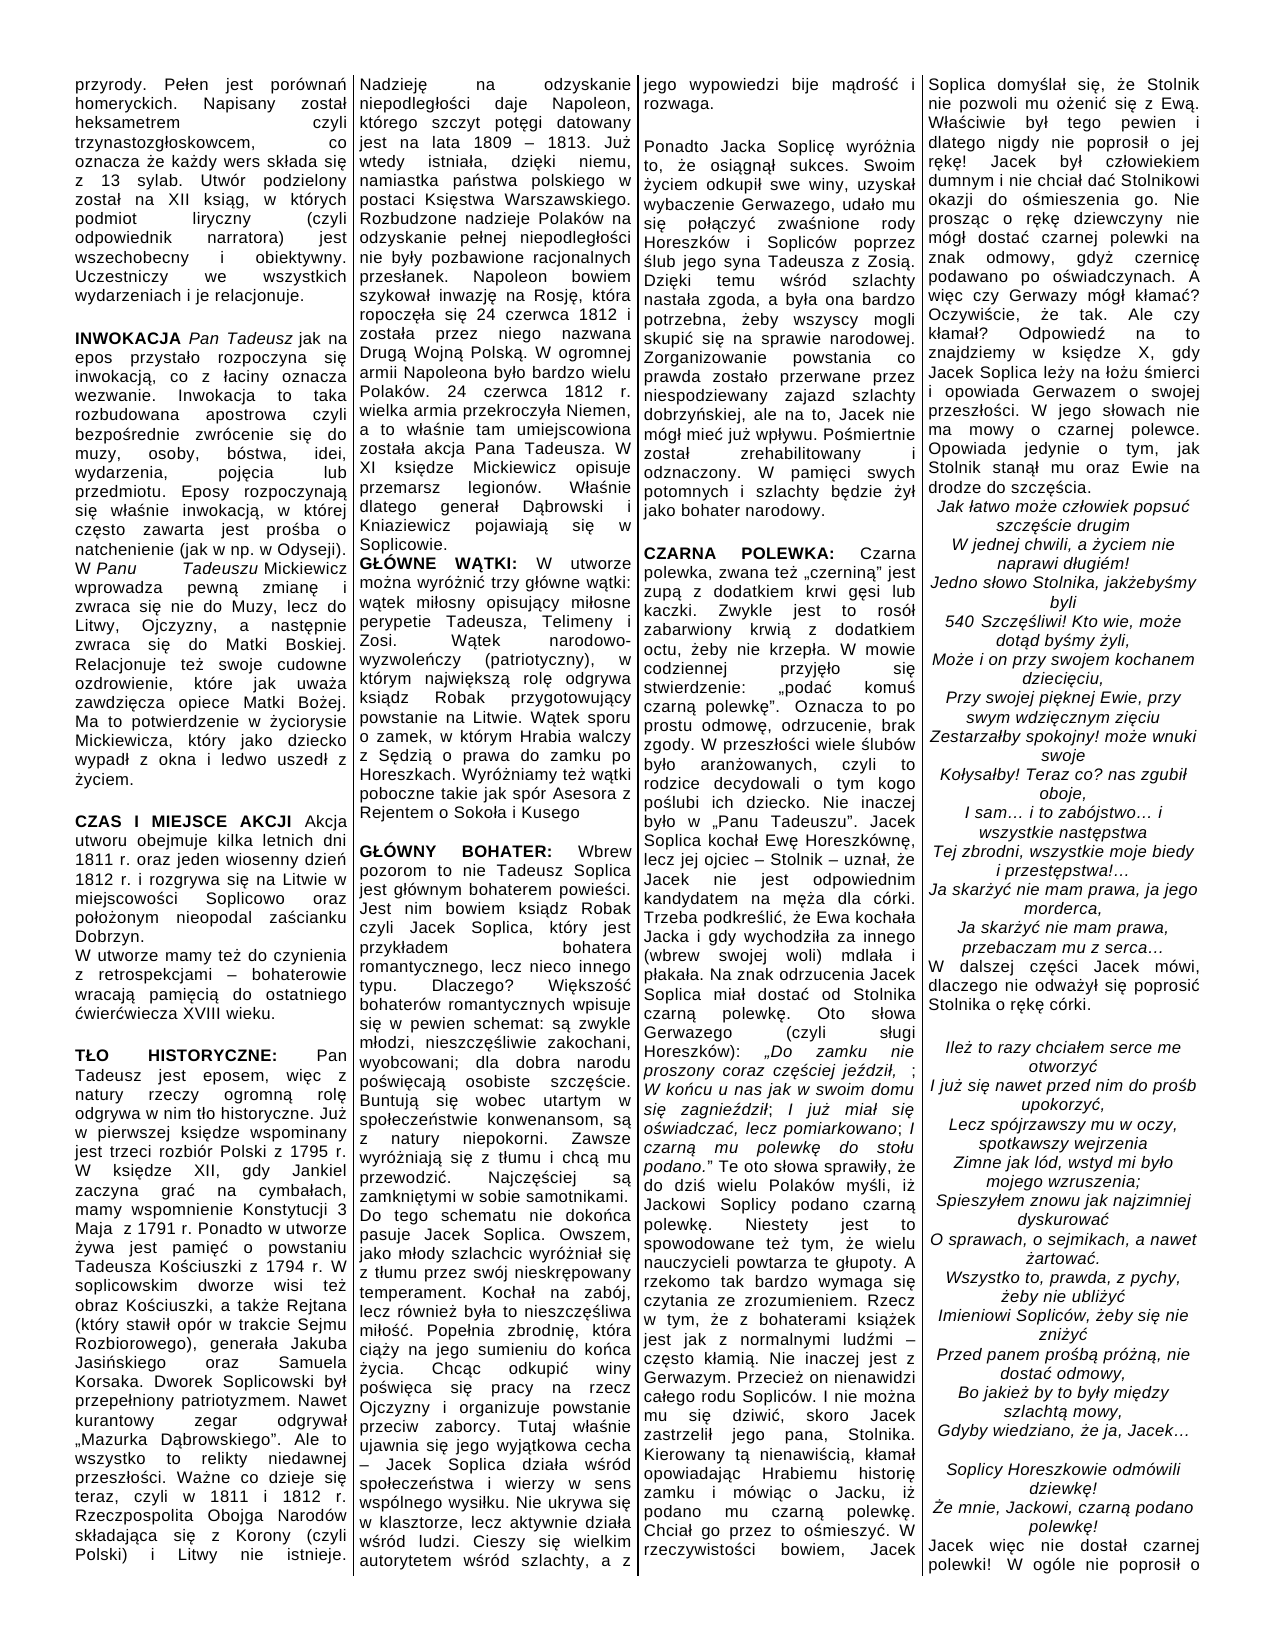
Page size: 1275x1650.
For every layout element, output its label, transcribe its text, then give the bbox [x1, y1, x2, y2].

text GŁÓWNE WĄTKI: W utworze można wyróżnić trzy główne wątki: wątek miłosny opisujący miłosne perypetie Tadeusza, Telimeny i Zosi. Wątek narodowo-wyzwoleńczy (patriotyczny), w którym największą rolę odgrywa ksiądz Robak przygotowujący powstanie na Litwie. Wątek sporu o zamek, w którym Hrabia walczy z Sędzią o prawa do zamku po Horeszkach. Wyróżniamy też wątki poboczne takie jak spór Asesora z Rejentem o Sokoła i Kusego [359, 554, 631, 822]
text TŁO HISTORYCZNE: Pan Tadeusz jest eposem, więc z natury rzeczy ogromną rolę odgrywa w nim tło historyczne. Już w pierwszej księdze wspominany jest trzeci rozbiór Polski z 1795 r. W księdze XII, gdy Jankiel zaczyna grać na cymbałach, mamy wspomnienie Konstytucji 3 Maja z 1791 r. Ponadto w utworze żywa jest pamięć o powstaniu Tadeusza Kościuszki z 1794 r. W soplicowskim dworze wisi też obraz Kościuszki, a także Rejtana (który stawił opór w trakcie Sejmu Rozbiorowego), generała Jakuba Jasińskiego oraz Samuela Korsaka. Dworek Soplicowski był przepełniony patriotyzmem. Nawet kurantowy zegar odgrywał „Mazurka Dąbrowskiego”. Ale to wszystko to relikty niedawnej przeszłości. Ważne co dzieje się teraz, czyli w 1811 i 1812 r. Rzeczpospolita Obojga Narodów składająca się z Korony (czyli Polski) i Litwy nie istnieje. Nadzieję na odzyskanie niepodległości daje Napoleon, którego szczyt potęgi datowany jest na lata 1809 – 1813. Już wtedy istniała, dzięki niemu, namiastka państwa polskiego w postaci Księstwa Warszawskiego. Rozbudzone nadzieje Polaków na odzyskanie pełnej niepodległości nie były pozbawione racjonalnych przesłanek. Napoleon bowiem szykował inwazję na Rosję, która ropoczęła się 24 czerwca 1812 i została przez niego nazwana Drugą Wojną Polską. W ogromnej armii Napoleona było bardzo wielu Polaków. 24 czerwca 1812 r. wielka armia przekroczyła Niemen, a to właśnie tam umiejscowiona została akcja Pana Tadeusza. W XI księdze Mickiewicz opisuje przemarsz legionów. Właśnie dlatego generał Dąbrowski i Kniaziewicz pojawiają się w Soplicowie. [359, 75, 631, 554]
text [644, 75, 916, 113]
text CZAS I MIEJSCE AKCJI Akcja utworu obejmuje kilka letnich dni 1811 r. oraz jeden wiosenny dzień 1812 r. i rozgrywa się na Litwie w miejscowości Soplicowo oraz położonym nieopodal zaścianku Dobrzyn. [75, 812, 347, 946]
text W utworze mamy też do czynienia z retrospekcjami – bohaterowie wracają pamięcią do ostatniego ćwierćwiecza XVIII wieku. [75, 946, 347, 1023]
text CZARNA POLEWKA: Czarna polewka, zwana też „czerniną” jest zupą z dodatkiem krwi gęsi lub kaczki. Zwykle jest to rosół zabarwiony krwią z dodatkiem octu, żeby nie krzepła. W mowie codziennej przyjęło się stwierdzenie: „podać komuś czarną polewkę”. Oznacza to po prostu odmowę, odrzucenie, brak zgody. W przeszłości wiele ślubów było aranżowanych, czyli to rodzice decydowali o tym kogo poślubi ich dziecko. Nie inaczej było w „Panu Tadeuszu”. Jacek Soplica kochał Ewę Horeszkównę, lecz jej ojciec – Stolnik – uznał, że Jacek nie jest odpowiednim kandydatem na męża dla córki. Trzeba podkreślić, że Ewa kochała Jacka i gdy wychodziła za innego (wbrew swojej woli) mdlała i płakała. Na znak odrzucenia Jacek Soplica miał dostać od Stolnika czarną polewkę. Oto słowa Gerwazego (czyli sługi Horeszków): „Do zamku nie proszony coraz częściej jeździł, ; W końcu u nas jak w swoim domu się zagnieździł; I już miał się oświadczać, lecz pomiarkowano; I czarną mu polewkę do stołu podano.” Te oto słowa sprawiły, że do dziś wielu Polaków myśli, iż Jackowi Soplicy podano czarną polewkę. Niestety jest to spowodowane też tym, że wielu nauczycieli powtarza te głupoty. A rzekomo tak bardzo wymaga się czytania ze zrozumieniem. Rzecz w tym, że z bohaterami książek jest jak z normalnymi ludźmi – często kłamią. Nie inaczej jest z Gerwazym. Przecież on nienawidzi całego rodu Sopliców. I nie można mu się dziwić, skoro Jacek zastrzelił jego pana, Stolnika. Kierowany tą nienawiścią, kłamał opowiadając Hrabiemu historię zamku i mówiąc o Jacku, iż podano mu czarną polewkę. Chciał go przez to ośmieszyć. W rzeczywistości bowiem, Jacek Soplica domyślał się, że Stolnik nie pozwoli mu ożenić się z Ewą. Właściwie był tego pewien i dlatego nigdy nie poprosił o jej rękę! Jacek był człowiekiem dumnym i nie chciał dać Stolnikowi okazji do ośmieszenia go. Nie prosząc o rękę dziewczyny nie mógł dostać czarnej polewki na znak odmowy, gdyż czernicę podawano po oświadczynach. A więc czy Gerwazy mógł kłamać? Oczywiście, że tak. Ale czy kłamał? Odpowiedź na to znajdziemy w księdze X, gdy Jacek Soplica leży na łożu śmierci i opowiada Gerwazem o swojej przeszłości. W jego słowach nie ma mowy o czarnej polewce. Opowiada jedynie o tym, jak Stolnik stanął mu oraz Ewie na drodze do szczęścia. [644, 543, 916, 1559]
text Ileż to razy chciałem serce me otworzyć I już się nawet przed nim do prośb upokorzyć, Lecz spójrzawszy mu w oczy, spotkawszy wejrzenia Zimne jak lód, wstyd mi było mojego wzruszenia; Spieszyłem znowu jak najzimniej dyskurować O sprawach, o sejmikach, a nawet żartować. Wszystko to, prawda, z pychy, żeby nie ubliżyć Imieniowi Sopliców, żeby się nie zniżyć Przed panem prośbą próżną, nie dostać odmowy, Bo jakież by to były między szlachtą mowy, Gdyby wiedziano, że ja, Jacek… Soplicy Horeszkowie odmówili dziewkę! Że mnie, Jackowi, czarną podano polewkę! [928, 1038, 1200, 1536]
text GŁÓWNY BOHATER: Wbrew pozorom to nie Tadeusz Soplica jest głównym bohaterem powieści. Jest nim bowiem ksiądz Robak czyli Jacek Soplica, który jest przykładem bohatera romantycznego, lecz nieco innego typu. Dlaczego? Większość bohaterów romantycznych wpisuje się w pewien schemat: są zwykle młodzi, nieszczęśliwie zakochani, wyobcowani; dla dobra narodu poświęcają osobiste szczęście. Buntują się wobec utartym w społeczeństwie konwenansom, są z natury niepokorni. Zawsze wyróżniają się z tłumu i chcą mu przewodzić. Najczęściej są zamkniętymi w sobie samotnikami. [359, 842, 631, 1206]
text TŁO HISTORYCZNE: Pan Tadeusz jest eposem, więc z natury rzeczy ogromną rolę odgrywa w nim tło historyczne. Już w pierwszej księdze wspominany jest trzeci rozbiór Polski z 1795 r. W księdze XII, gdy Jankiel zaczyna grać na cymbałach, mamy wspomnienie Konstytucji 3 Maja z 1791 r. Ponadto w utworze żywa jest pamięć o powstaniu Tadeusza Kościuszki z 1794 r. W soplicowskim dworze wisi też obraz Kościuszki, a także Rejtana (który stawił opór w trakcie Sejmu Rozbiorowego), generała Jakuba Jasińskiego oraz Samuela Korsaka. Dworek Soplicowski był przepełniony patriotyzmem. Nawet kurantowy zegar odgrywał „Mazurka Dąbrowskiego”. Ale to wszystko to relikty niedawnej przeszłości. Ważne co dzieje się teraz, czyli w 1811 i 1812 r. Rzeczpospolita Obojga Narodów składająca się z Korony (czyli Polski) i Litwy nie istnieje. Nadzieję na odzyskanie niepodległości daje Napoleon, którego szczyt potęgi datowany jest na lata 1809 – 1813. Już wtedy istniała, dzięki niemu, namiastka państwa polskiego w postaci Księstwa Warszawskiego. Rozbudzone nadzieje Polaków na odzyskanie pełnej niepodległości nie były pozbawione racjonalnych przesłanek. Napoleon bowiem szykował inwazję na Rosję, która ropoczęła się 24 czerwca 1812 i została przez niego nazwana Drugą Wojną Polską. W ogromnej armii Napoleona było bardzo wielu Polaków. 24 czerwca 1812 r. wielka armia przekroczyła Niemen, a to właśnie tam umiejscowiona została akcja Pana Tadeusza. W XI księdze Mickiewicz opisuje przemarsz legionów. Właśnie dlatego generał Dąbrowski i Kniaziewicz pojawiają się w Soplicowie. [75, 1046, 347, 1564]
text W dalszej części Jacek mówi, dlaczego nie odważył się poprosić Stolnika o rękę córki. [928, 957, 1200, 1014]
text Jak łatwo może człowiek popsuć szczęście drugim W jednej chwili, a życiem nie naprawi długiém! Jedno słowo Stolnika, jakżebyśmy byli 540 Szczęśliwi! Kto wie, może dotąd byśmy żyli, Może i on przy swojem kochanem dziecięciu, Przy swojej pięknej Ewie, przy swym wdzięcznym zięciu Zestarzałby spokojny! może wnuki swoje Kołysałby! Teraz co? nas zgubił oboje, I sam… i to zabójstwo… i wszystkie następstwa Tej zbrodni, wszystkie moje biedy i przestępstwa!… Ja skarżyć nie mam prawa, ja jego morderca, Ja skarżyć nie mam prawa, przebaczam mu z serca… [928, 497, 1200, 957]
text INWOKACJA Pan Tadeusz jak na epos przystało rozpoczyna się inwokacją, co z łaciny oznacza wezwanie. Inwokacja to taka rozbudowana apostrowa czyli bezpośrednie zwrócenie się do muzy, osoby, bóstwa, idei, wydarzenia, pojęcia lub przedmiotu. Eposy rozpoczynają się właśnie inwokacją, w której często zawarta jest prośba o natchenienie (jak w np. w Odyseji). W Panu Tadeuszu Mickiewicz wprowadza pewną zmianę i zwraca się nie do Muzy, lecz do Litwy, Ojczyzny, a następnie zwraca się do Matki Boskiej. Relacjonuje też swoje cudowne ozdrowienie, które jak uważa zawdzięcza opiece Matki Bożej. Ma to potwierdzenie w życiorysie Mickiewicza, który jako dziecko wypadł z okna i ledwo uszedł z życiem. [75, 328, 347, 788]
text Do tego schematu nie dokońca pasuje Jacek Soplica. Owszem, jako młody szlachcic wyróżniał się z tłumu przez swój nieskrępowany temperament. Kochał na zabój, lecz również była to nieszczęśliwa miłość. Popełnia zbrodnię, która ciąży na jego sumieniu do końca życia. Chcąc odkupić winy poświęca się pracy na rzecz Ojczyzny i organizuje powstanie przeciw zaborcy. Tutaj właśnie ujawnia się jego wyjątkowa cecha – Jacek Soplica działa wśród społeczeństwa i wierzy w sens wspólnego wysiłku. Nie ukrywa się w klasztorze, lecz aktywnie działa wśród ludzi. Cieszy się wielkim autorytetem wśród szlachty, a z jego wypowiedzi bije mądrość i rozwaga. [359, 1206, 631, 1570]
text Ponadto Jacka Soplicę wyróżnia to, że osiągnął sukces. Swoim życiem odkupił swe winy, uzyskał wybaczenie Gerwazego, udało mu się połączyć zwaśnione rody Horeszków i Sopliców poprzez ślub jego syna Tadeusza z Zosią. Dzięki temu wśród szlachty nastała zgoda, a była ona bardzo potrzebna, żeby wszyscy mogli skupić się na sprawie narodowej. Zorganizowanie powstania co prawda zostało przerwane przez niespodziewany zajazd szlachty dobrzyńskiej, ale na to, Jacek nie mógł mieć już wpływu. Pośmiertnie został zrehabilitowany i odznaczony. W pamięci swych potomnych i szlachty będzie żył jako bohater narodowy. [644, 137, 916, 520]
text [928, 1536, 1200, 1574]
